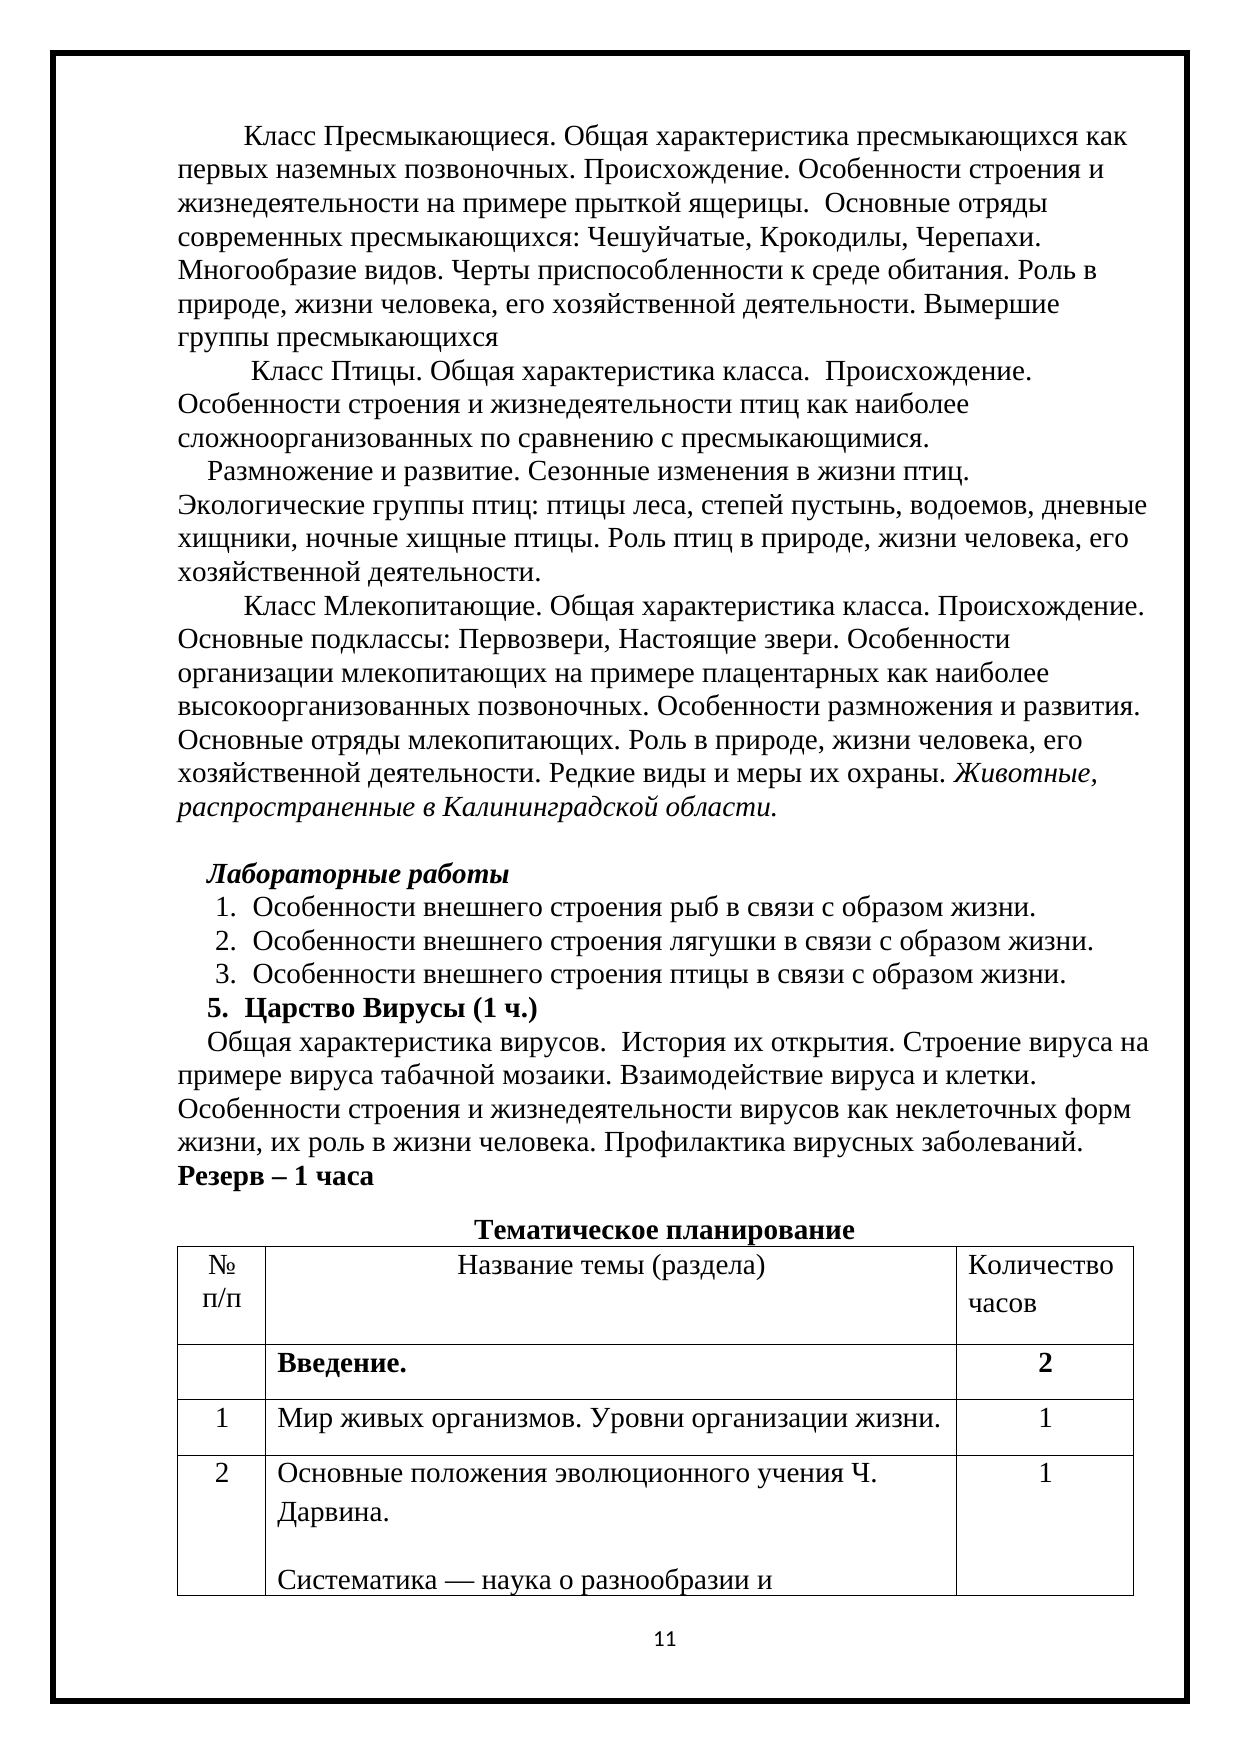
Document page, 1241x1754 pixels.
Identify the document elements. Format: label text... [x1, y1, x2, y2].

list Особенности внешнего строения рыб в связи с образом жизни. [215, 889, 1152, 923]
table_cell Введение. [266, 1345, 956, 1399]
table_cell 1 [957, 1456, 1133, 1595]
table_cell 1 [957, 1400, 1133, 1454]
table_cell [178, 1345, 265, 1399]
text Лабораторные работы [177, 856, 1152, 889]
list Особенности внешнего строения лягушки в связи с образом жизни. [215, 923, 1152, 957]
table_header Название темы (раздела) [266, 1247, 956, 1344]
list Особенности внешнего строения птицы в связи с образом жизни. [215, 957, 1152, 990]
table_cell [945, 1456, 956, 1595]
table_header Количество часов [957, 1247, 1133, 1344]
text Класс Птицы. Общая характеристика класса. Происхождение. Особенности строения и жизнедеятельности птиц как наиболее сложноорганизованных по сравнению с пресмыкающимися. [177, 353, 1152, 453]
table_cell 2 [178, 1456, 265, 1595]
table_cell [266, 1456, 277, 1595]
list Царство Вирусы (1 ч.) [207, 990, 1152, 1024]
text Класс Пресмыкающиеся. Общая характеристика пресмыкающихся как первых наземных позвоночных. Происхождение. Особенности строения и жизнедеятельности на примере прыткой ящерицы. Основные отряды современных пресмыкающихся: Чешуйчатые, Крокодилы, Черепахи. Многообразие видов. Черты приспособленности к среде обитания. Роль в природе, жизни человека, его хозяйственной деятельности. Вымершие группы пресмыкающихся [177, 118, 1152, 353]
table_header № п/п [178, 1247, 265, 1344]
text Общая характеристика вирусов. История их открытия. Строение вируса на примере вируса табачной мозаики. Взаимодействие вируса и клетки. Особенности строения и жизнедеятельности вирусов как неклеточных форм жизни, их роль в жизни человека. Профилактика вирусных заболеваний. [177, 1024, 1152, 1158]
text Резерв – 1 часа [177, 1158, 1152, 1191]
table_cell 2 [957, 1345, 1133, 1399]
text Тематическое планирование [177, 1212, 1152, 1246]
table_cell 1 [178, 1400, 265, 1454]
text Класс Млекопитающие. Общая характеристика класса. Происхождение. Основные подклассы: Первозвери, Настоящие звери. Особенности организации млекопитающих на примере плацентарных как наиболее высокоорганизованных позвоночных. Особенности размножения и развития. Основные отряды млекопитающих. Роль в природе, жизни человека, его хозяйственной деятельности. Редкие виды и меры их охраны. Животные, распространенные в Калининградской области. [177, 588, 1152, 822]
text Размножение и развитие. Сезонные изменения в жизни птиц. Экологические группы птиц: птицы леса, степей пустынь, водоемов, дневные хищники, ночные хищные птицы. Роль птиц в природе, жизни человека, его хозяйственной деятельности. [177, 453, 1152, 588]
table_cell Мир живых организмов. Уровни организации жизни. [266, 1400, 956, 1454]
